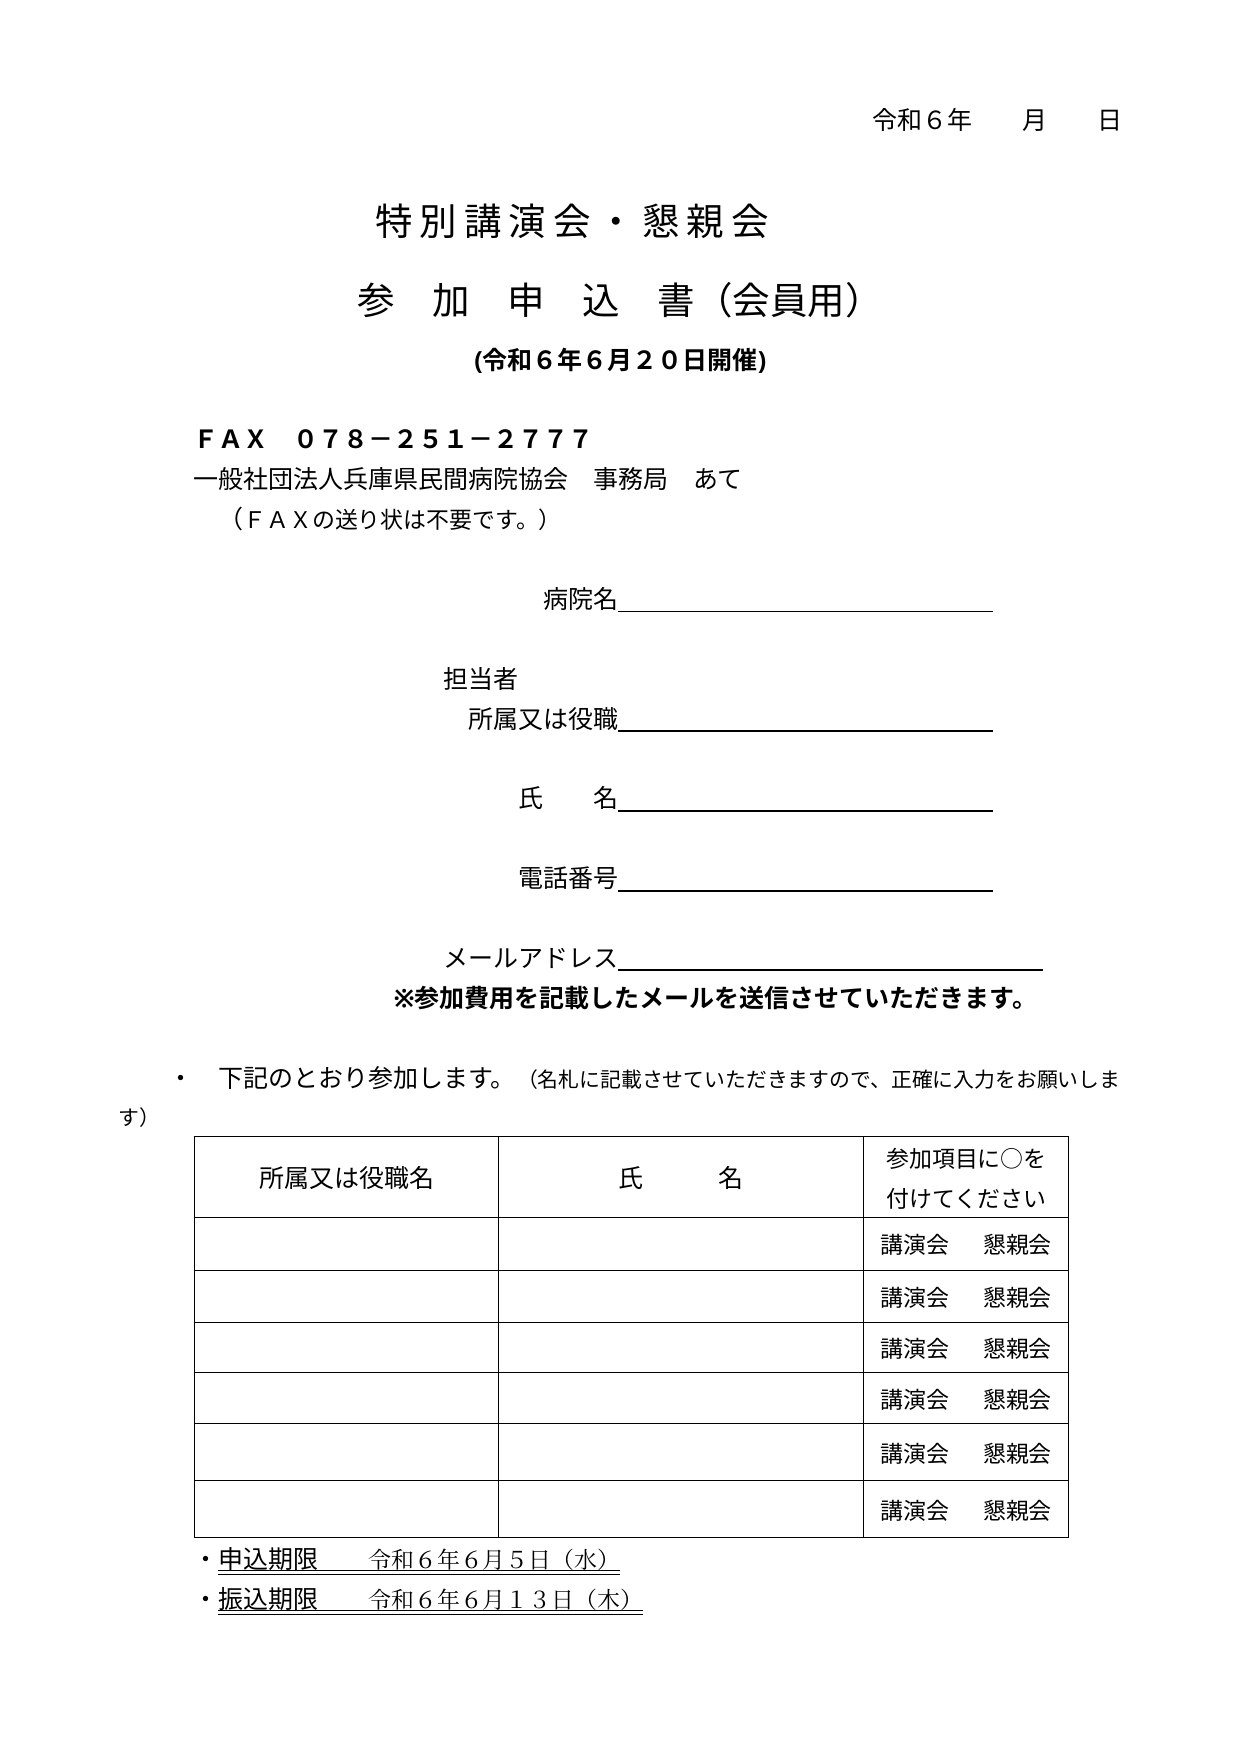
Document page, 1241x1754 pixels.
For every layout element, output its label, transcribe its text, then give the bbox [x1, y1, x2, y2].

table_header 所属又は役職名 [195, 1137, 498, 1217]
table_cell 講演会 [864, 1481, 965, 1537]
text ・振込期限 令和６年６月１３日（木） [193, 1578, 1122, 1618]
text ＦＡＸ ０７８－２５１－２７７７ [118, 418, 1122, 458]
table_cell 懇親会 [965, 1271, 1068, 1322]
table_cell [499, 1323, 863, 1372]
text 電話番号 [443, 857, 1122, 897]
text メールアドレス [443, 937, 1122, 977]
text 参 加 申 込 書（会員用） [118, 258, 1122, 338]
table_cell [499, 1373, 863, 1423]
text ※参加費用を記載したメールを送信させていただきます。 [118, 977, 1122, 1017]
text 所属又は役職 [443, 697, 1122, 737]
text （ＦＡＸの送り状は不要です。） [118, 498, 1122, 538]
table_cell 懇親会 [965, 1323, 1068, 1372]
table_cell 懇親会 [965, 1424, 1068, 1480]
table_header 氏 名 [499, 1137, 863, 1217]
text 特別講演会・懇親会 [118, 179, 1122, 258]
table_cell 懇親会 [965, 1373, 1068, 1423]
text ・申込期限 令和６年６月５日（水） [118, 1538, 1122, 1578]
table_cell 講演会 [864, 1373, 965, 1423]
table_cell 講演会 [864, 1218, 965, 1270]
table_cell [499, 1481, 863, 1537]
table_cell [195, 1323, 498, 1372]
table_header 参加項目に○を 付けてください [864, 1137, 1068, 1217]
table_cell [195, 1218, 498, 1270]
text (令和６年６月２０日開催) [118, 338, 1122, 378]
table_cell 講演会 [864, 1271, 965, 1322]
table_cell 講演会 [864, 1424, 965, 1480]
table_cell [195, 1271, 498, 1322]
table_cell 懇親会 [965, 1218, 1068, 1270]
table_cell [499, 1218, 863, 1270]
table_cell 懇親会 [965, 1481, 1068, 1537]
text 氏 名 [443, 777, 1122, 817]
text 病院名 [443, 578, 1122, 618]
text ・ 下記のとおり参加します。（名札に記載させていただきますので、正確に入力をお願いします） [118, 1056, 1122, 1136]
table_cell [195, 1373, 498, 1423]
table_cell [499, 1424, 863, 1480]
table_cell 講演会 [864, 1323, 965, 1372]
table_cell [195, 1481, 498, 1537]
text 令和６年 月 日 [148, 99, 1122, 139]
text 一般社団法人兵庫県民間病院協会 事務局 あて [118, 458, 1122, 498]
text 担当者 [443, 657, 1122, 697]
table_cell [195, 1424, 498, 1480]
table_cell [499, 1271, 863, 1322]
